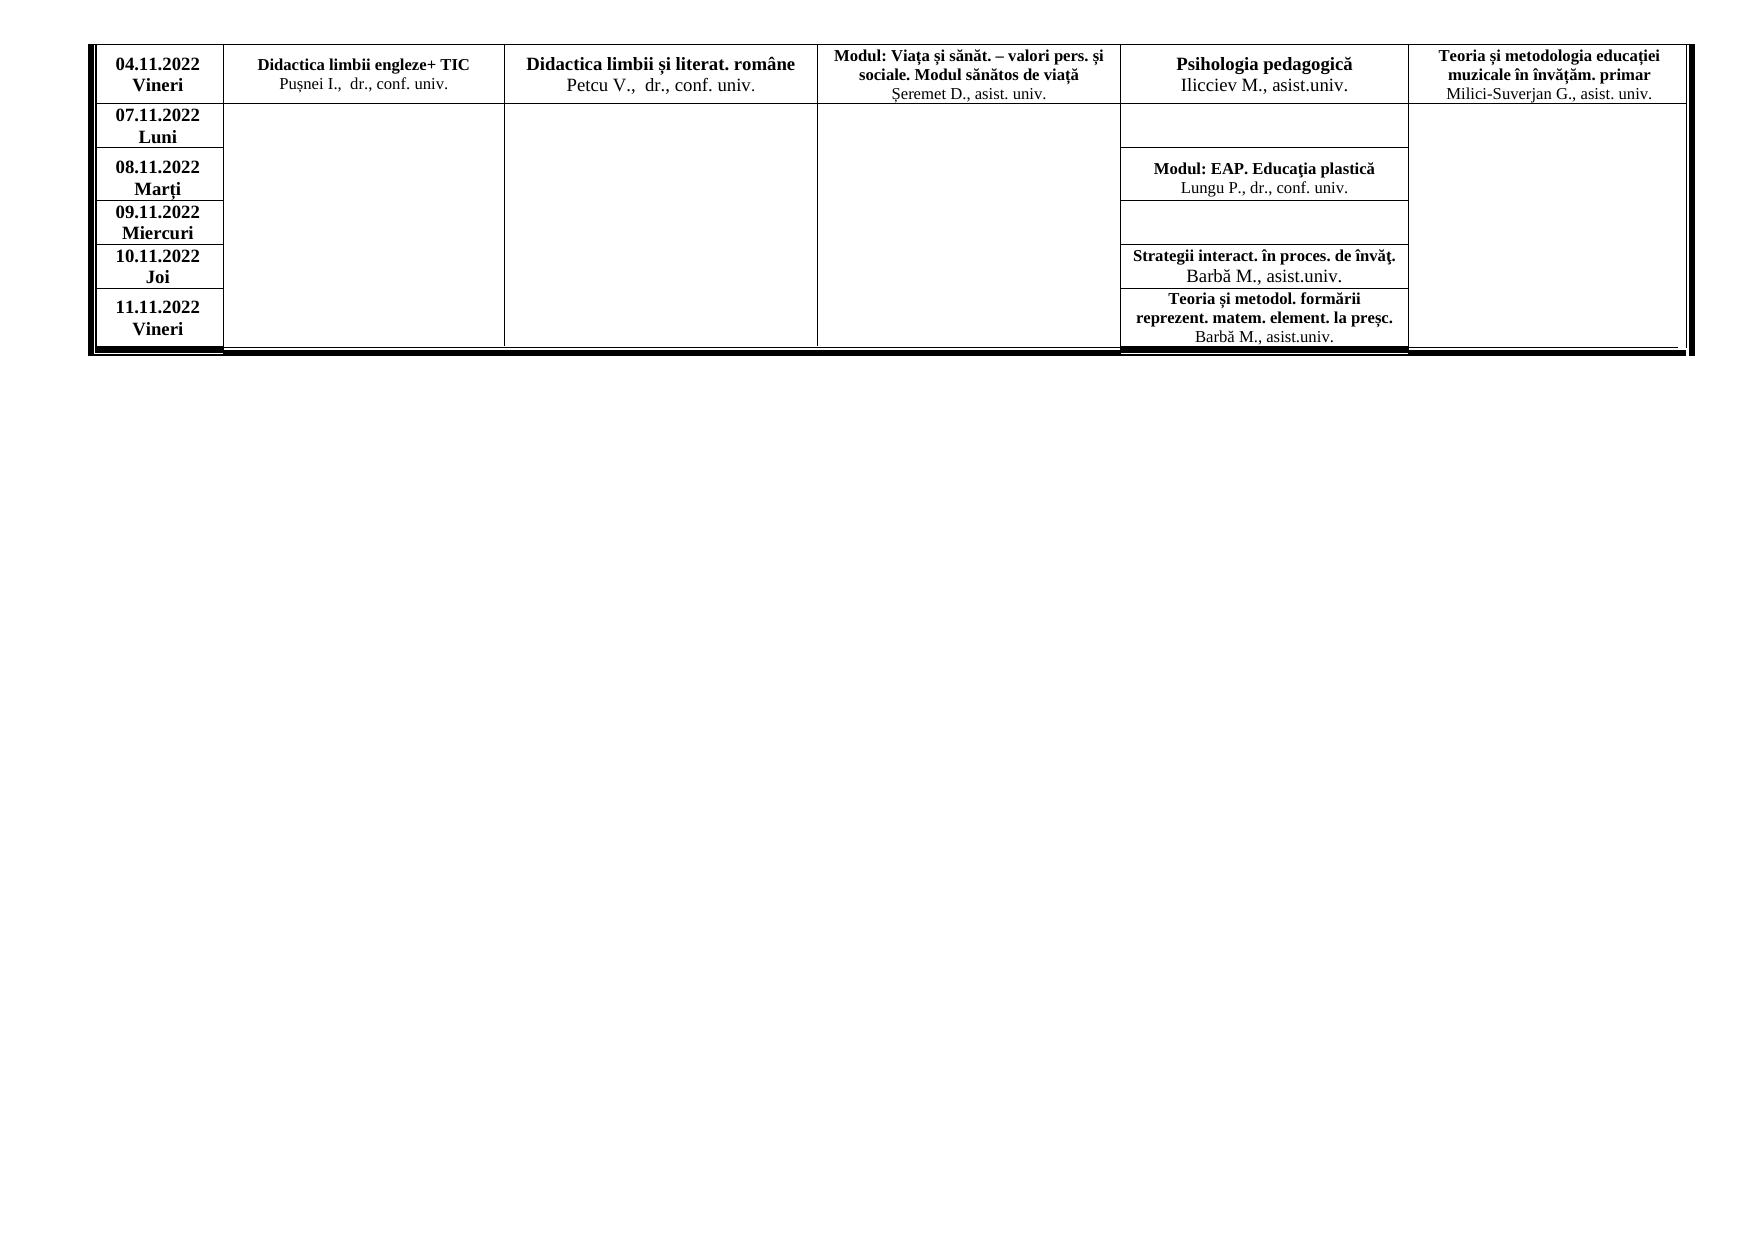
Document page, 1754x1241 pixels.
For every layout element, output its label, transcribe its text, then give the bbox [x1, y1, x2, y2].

table_cell Teoria și metodologia educației muzicale în învățăm. primar Milici-Suverjan G., asist. univ. [1409, 45, 1686, 103]
table_cell Psihologia pedagogică Ilicciev M., asist.univ. [1121, 45, 1408, 103]
table_cell [505, 104, 817, 346]
table_cell Didactica limbii și literat. române Petcu V., dr., conf. univ. [505, 45, 817, 103]
table_cell [224, 104, 504, 346]
table_cell [818, 104, 1120, 346]
table_cell 09.11.2022 Miercuri [97, 201, 223, 244]
table_cell 11.11.2022 Vineri [97, 289, 223, 346]
table_cell [1121, 201, 1408, 244]
table_cell 07.11.2022 Luni [97, 104, 223, 147]
table_cell Didactica limbii engleze+ TIC Pușnei I., dr., conf. univ. [224, 45, 504, 103]
table_cell 10.11.2022 Joi [97, 245, 223, 288]
table_cell Modul: Viața și sănăt. – valori pers. și sociale. Modul sănătos de viață Șeremet D., asist. univ. [818, 45, 1120, 103]
table_cell Strategii interact. în proces. de învăţ. Barbă M., asist.univ. [1121, 245, 1408, 288]
table_cell [1121, 104, 1408, 147]
table_cell [1409, 104, 1686, 346]
table_cell Teoria și metodol. formării reprezent. matem. element. la preșc. Barbă M., asist.univ. [1121, 289, 1408, 346]
table_cell Modul: EAP. Educaţia plastică Lungu P., dr., conf. univ. [1121, 148, 1408, 199]
table_cell 04.11.2022 Vineri [97, 45, 223, 103]
table_cell 08.11.2022 Marți [97, 148, 223, 199]
